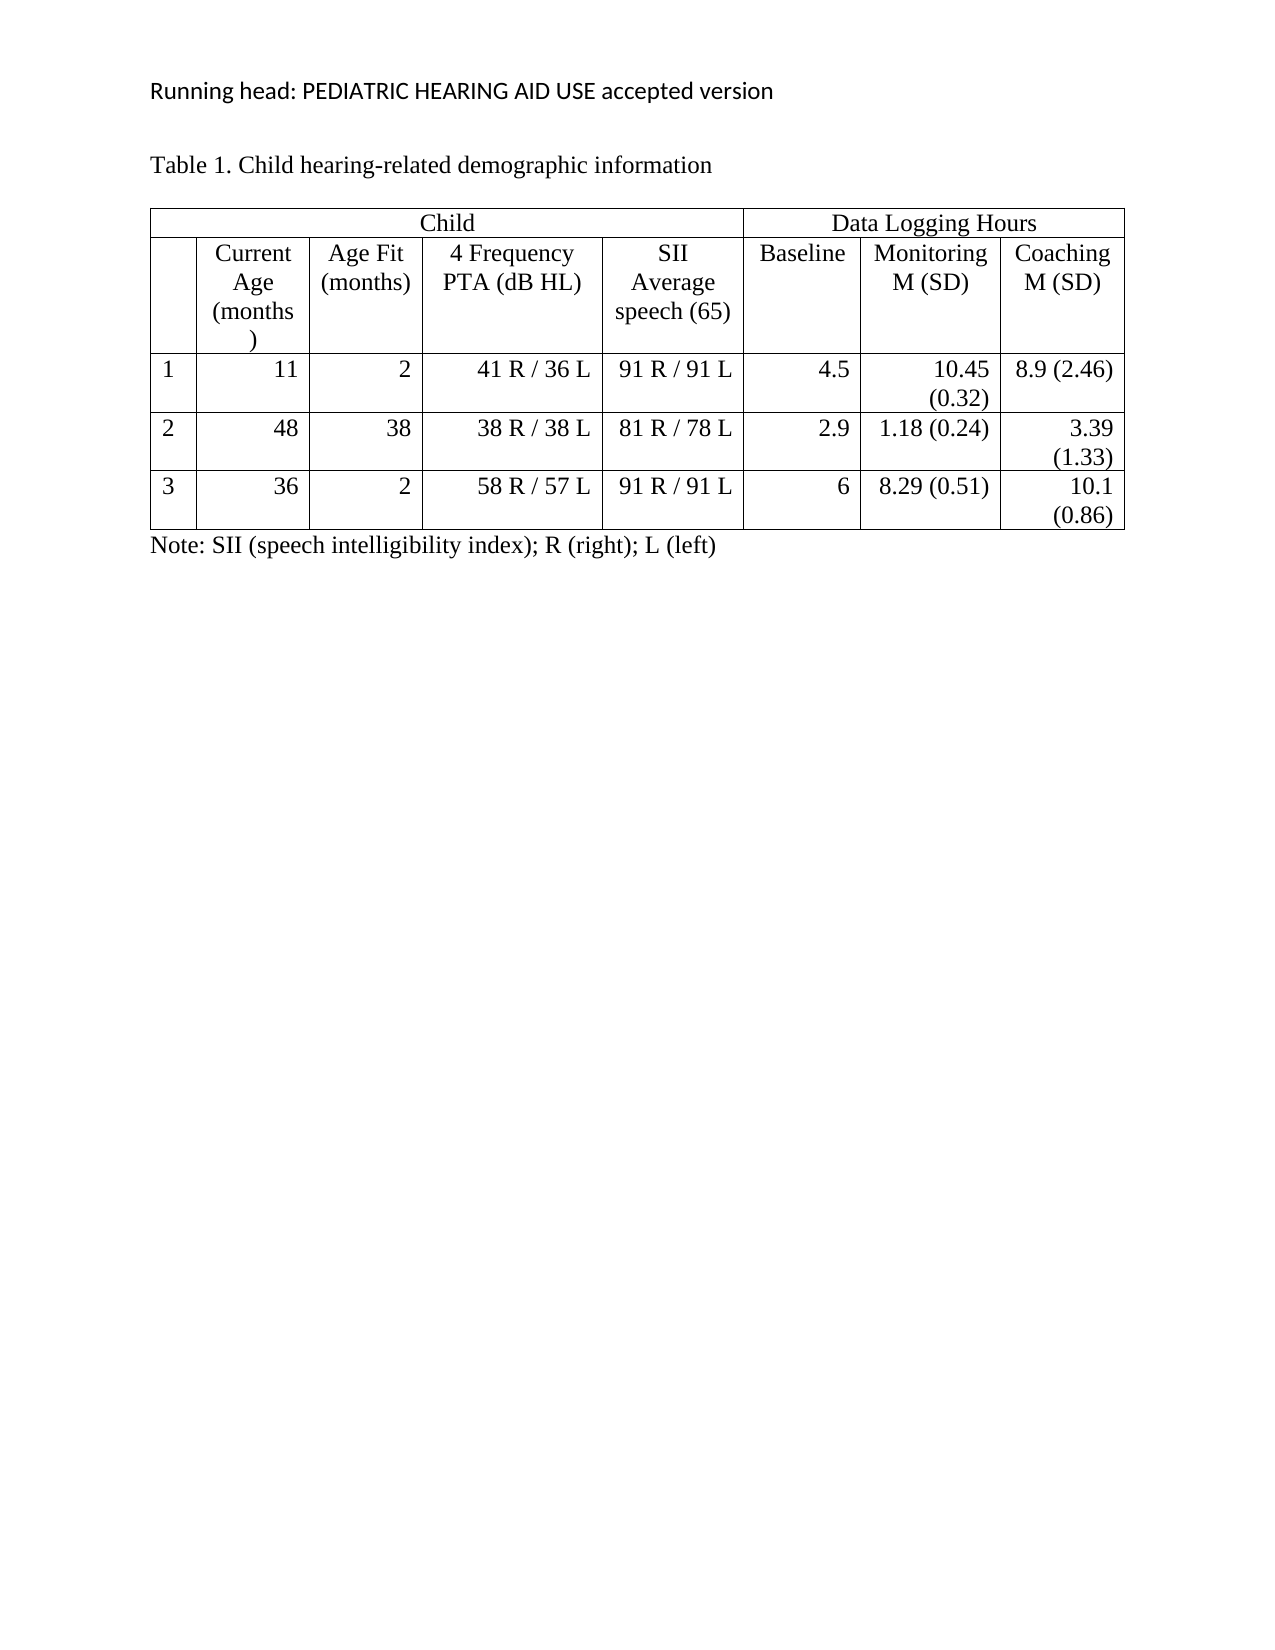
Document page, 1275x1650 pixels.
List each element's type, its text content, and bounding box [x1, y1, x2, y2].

table_cell 3.39 (1.33) [1001, 413, 1124, 470]
table_cell 2 [151, 413, 196, 470]
table_cell 91 R / 91 L [603, 354, 743, 412]
table_cell 2 [310, 354, 422, 412]
table_cell 91 R / 91 L [603, 471, 743, 529]
text Table 1. Child hearing-related demographic information [150, 150, 1125, 179]
table_cell Coaching M (SD) [1001, 238, 1124, 353]
table_cell 48 [197, 413, 309, 470]
table_cell [151, 238, 196, 353]
table_cell 81 R / 78 L [603, 413, 743, 470]
table_cell 38 [310, 413, 422, 470]
table_cell SII Average speech (65) [603, 238, 743, 353]
table_cell 4.5 [744, 354, 860, 412]
table_cell 4 Frequency PTA (dB HL) [423, 238, 602, 353]
table_cell 36 [197, 471, 309, 529]
table_cell Age Fit (months) [310, 238, 422, 353]
table_cell 8.9 (2.46) [1001, 354, 1124, 412]
table_cell 1 [151, 354, 196, 412]
table_cell Current Age (months) [197, 238, 309, 353]
table_header Data Logging Hours [744, 209, 1124, 237]
table_cell 1.18 (0.24) [861, 413, 1000, 470]
table_cell 2 [310, 471, 422, 529]
table_cell 58 R / 57 L [423, 471, 602, 529]
table_cell Monitoring M (SD) [861, 238, 1000, 353]
table_header Child [151, 209, 743, 237]
table_cell 3 [151, 471, 196, 529]
table_cell 10.1 (0.86) [1001, 471, 1124, 529]
table_cell 11 [197, 354, 309, 412]
table_cell Baseline [744, 238, 860, 353]
text Note: SII (speech intelligibility index); R (right); L (left) [150, 530, 1125, 559]
table_cell 6 [744, 471, 860, 529]
table_cell 8.29 (0.51) [861, 471, 1000, 529]
table_cell 38 R / 38 L [423, 413, 602, 470]
table_cell 2.9 [744, 413, 860, 470]
table_cell 41 R / 36 L [423, 354, 602, 412]
table_cell 10.45 (0.32) [861, 354, 1000, 412]
